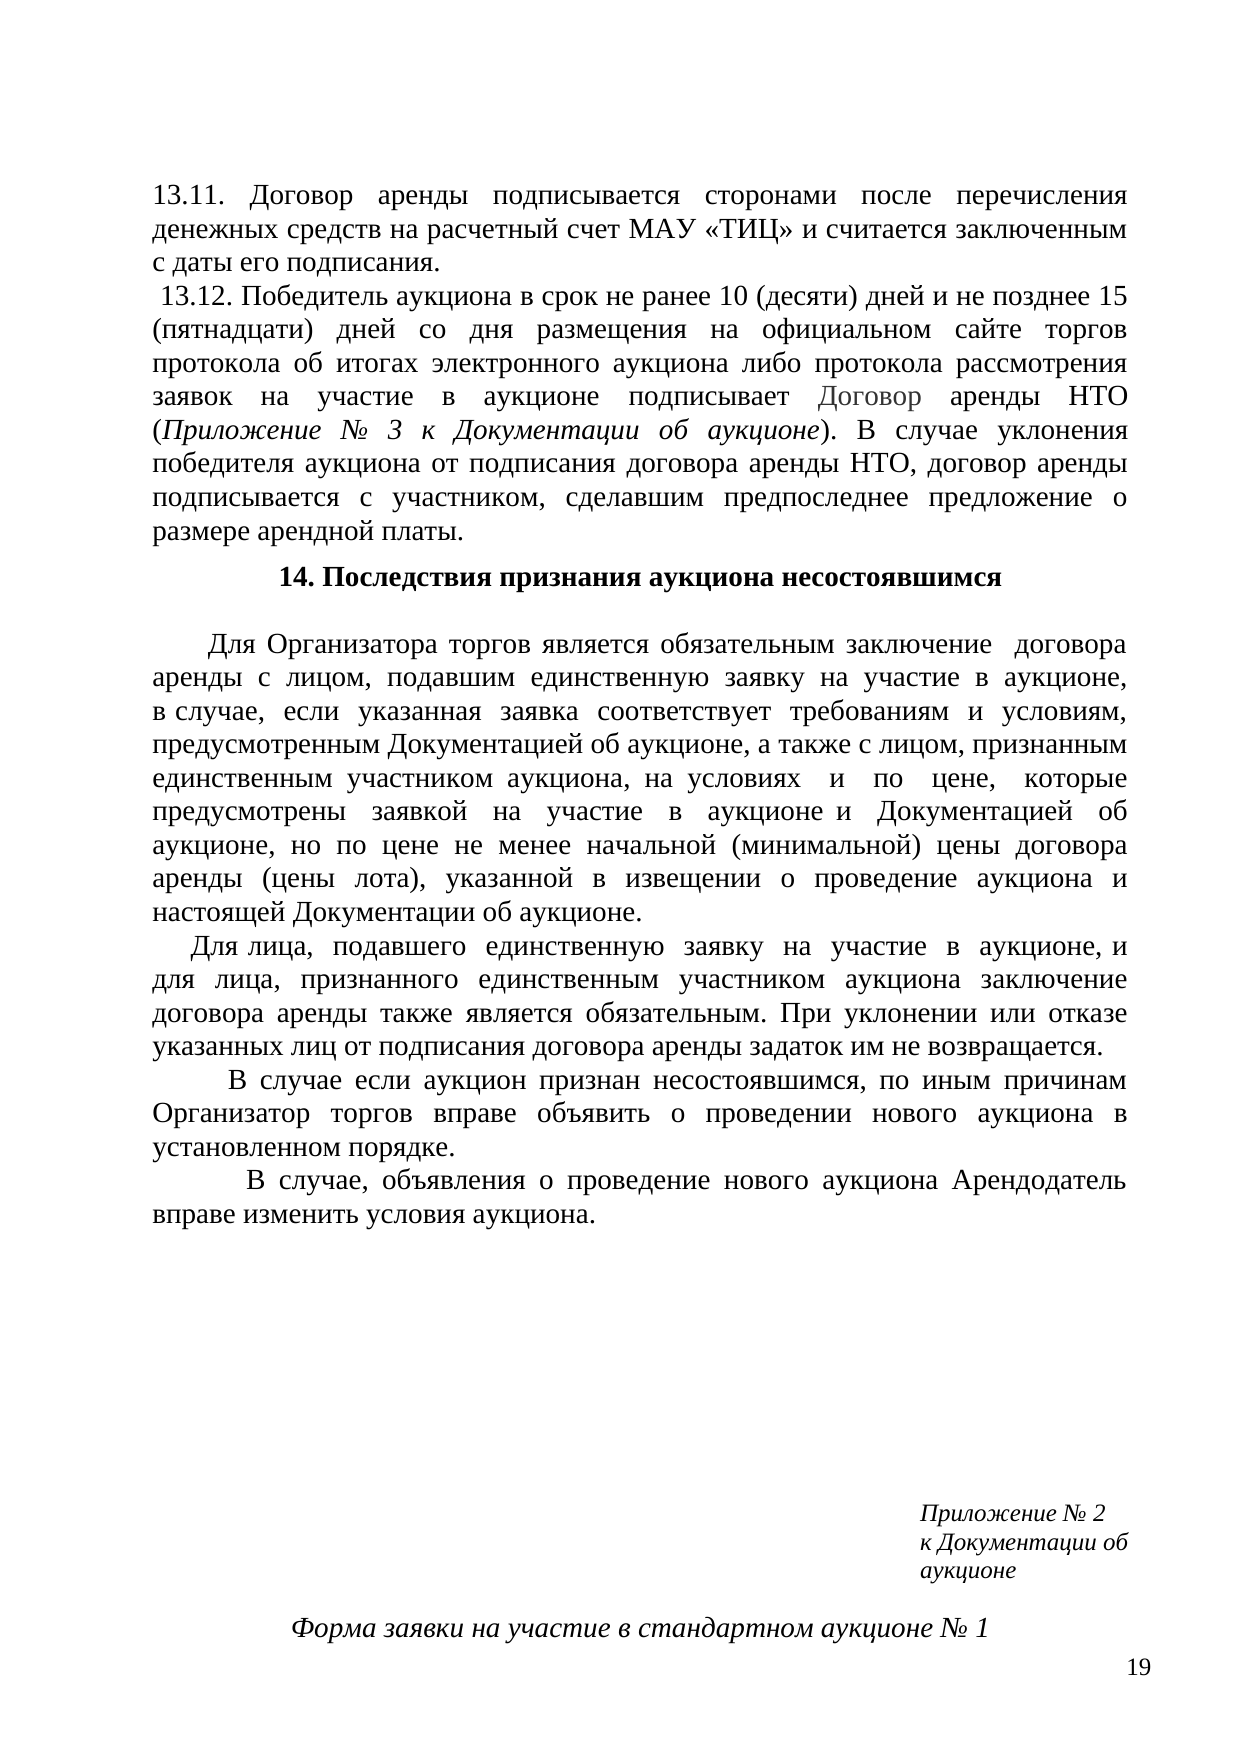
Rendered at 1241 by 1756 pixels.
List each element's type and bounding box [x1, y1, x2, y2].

table_header [151, 176, 1130, 1646]
